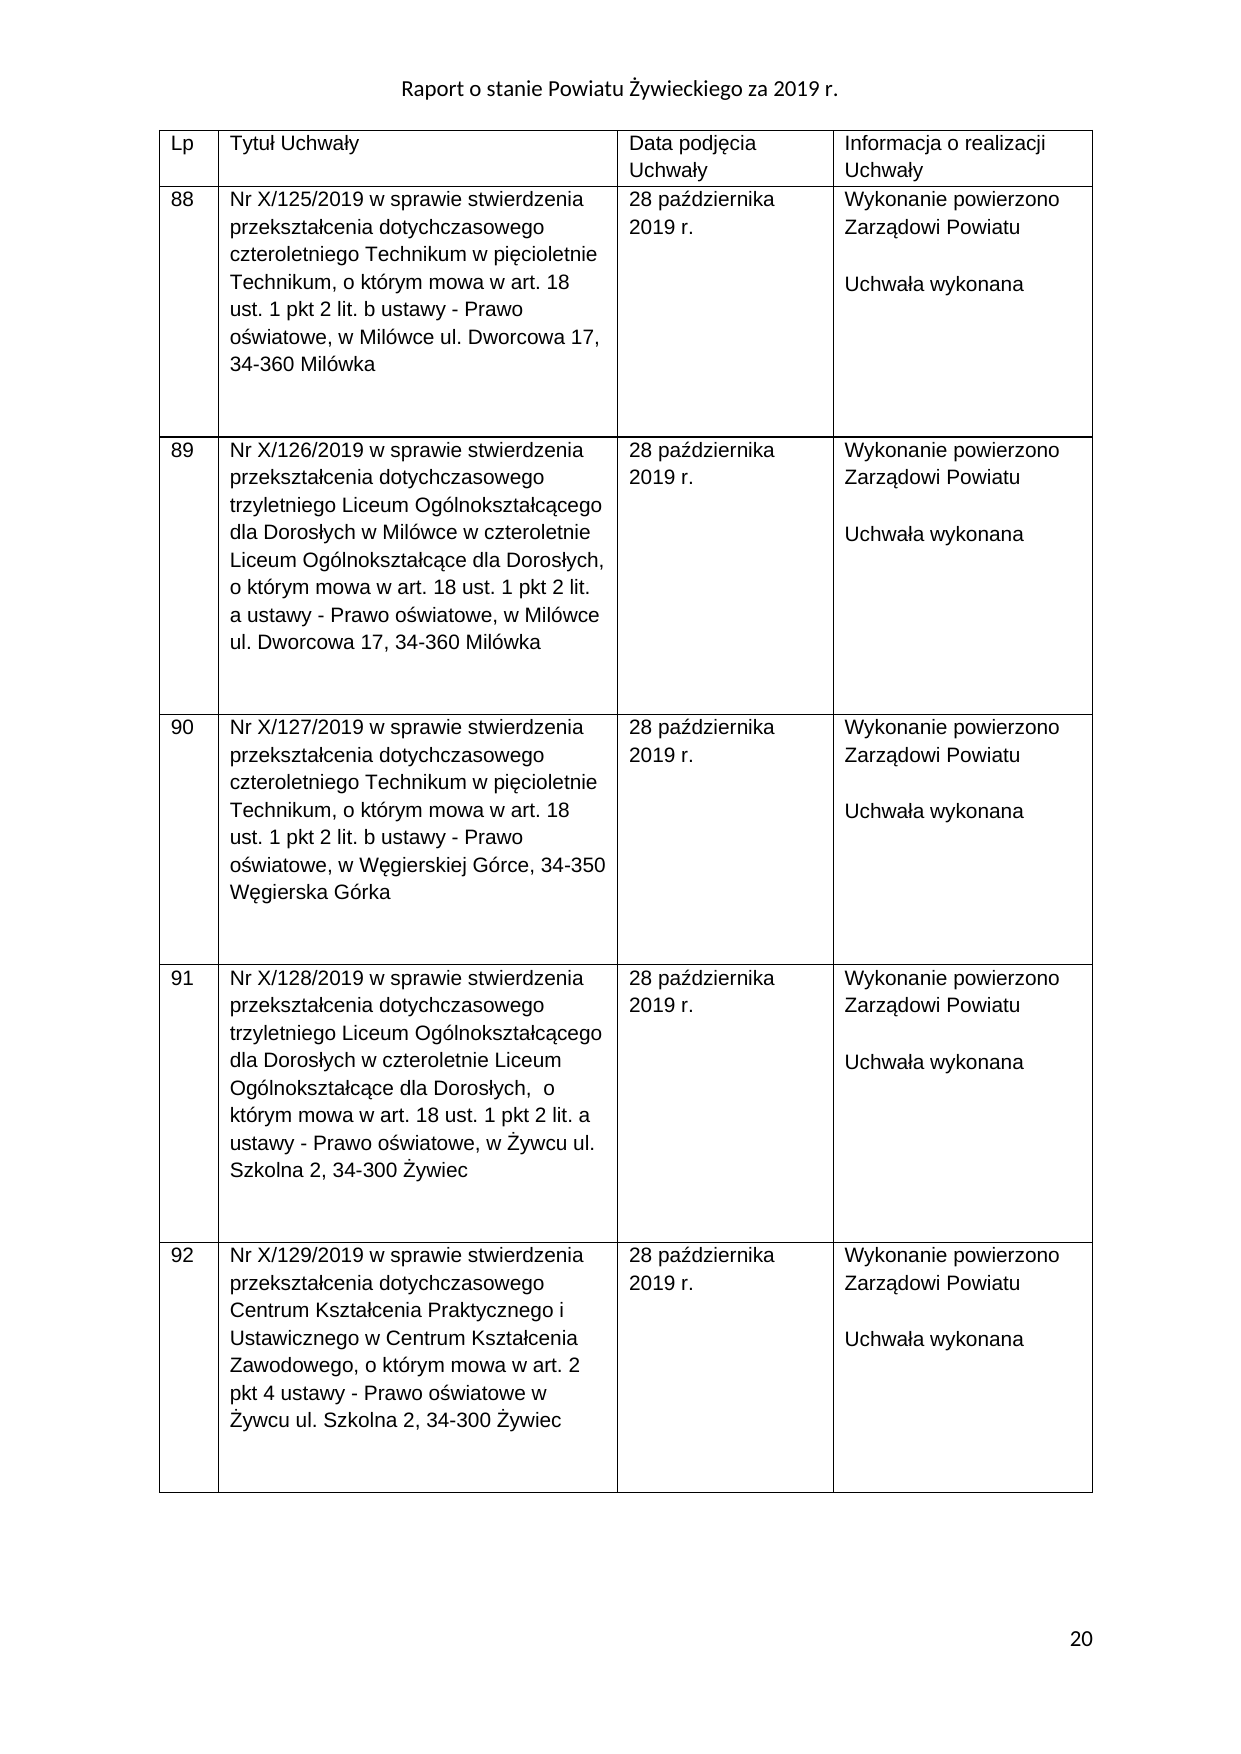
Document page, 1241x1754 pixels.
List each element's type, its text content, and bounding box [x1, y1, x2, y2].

table_cell 28 października 2019 r. [618, 965, 833, 1242]
table_cell 28 października 2019 r. [618, 438, 833, 714]
table_header Data podjęcia Uchwały [618, 131, 833, 186]
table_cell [834, 187, 1092, 436]
table_cell Wykonanie powierzono Zarządowi Powiatu Uchwała wykonana [834, 715, 1092, 964]
table_cell Nr X/125/2019 w sprawie stwierdzenia przekształcenia dotychczasowego czteroletniego Technikum w pięcioletnie Technikum, o którym mowa w art. 18 ust. 1 pkt 2 lit. b ustawy - Prawo oświatowe, w Milówce ul. Dworcowa 17, 34-360 Milówka [219, 187, 617, 436]
table_cell Nr X/126/2019 w sprawie stwierdzenia przekształcenia dotychczasowego trzyletniego Liceum Ogólnokształcącego dla Dorosłych w Milówce w czteroletnie Liceum Ogólnokształcące dla Dorosłych, o którym mowa w art. 18 ust. 1 pkt 2 lit. a ustawy - Prawo oświatowe, w Milówce ul. Dworcowa 17, 34-360 Milówka [219, 438, 617, 714]
table_cell 88 [160, 187, 218, 436]
table_cell 90 [160, 715, 218, 964]
table_cell Nr X/127/2019 w sprawie stwierdzenia przekształcenia dotychczasowego czteroletniego Technikum w pięcioletnie Technikum, o którym mowa w art. 18 ust. 1 pkt 2 lit. b ustawy - Prawo oświatowe, w Węgierskiej Górce, 34-350 Węgierska Górka [219, 715, 617, 964]
table_header Informacja o realizacji Uchwały [834, 131, 1092, 186]
table_header Tytuł Uchwały [219, 131, 617, 186]
table_header Lp [160, 131, 218, 186]
table_cell 89 [160, 438, 218, 714]
table_cell 28 października 2019 r. [618, 715, 833, 964]
table_cell Wykonanie powierzono Zarządowi Powiatu Uchwała wykonana [834, 438, 1092, 714]
table_cell Nr X/129/2019 w sprawie stwierdzenia przekształcenia dotychczasowego Centrum Kształcenia Praktycznego i Ustawicznego w Centrum Kształcenia Zawodowego, o którym mowa w art. 2 pkt 4 ustawy - Prawo oświatowe w Żywcu ul. Szkolna 2, 34-300 Żywiec [219, 1243, 617, 1492]
table_cell Wykonanie powierzono Zarządowi Powiatu Uchwała wykonana [834, 965, 1092, 1242]
table_cell 92 [160, 1243, 218, 1492]
table_cell 28 października 2019 r. [618, 187, 833, 436]
table_cell 91 [160, 965, 218, 1242]
table_cell Nr X/128/2019 w sprawie stwierdzenia przekształcenia dotychczasowego trzyletniego Liceum Ogólnokształcącego dla Dorosłych w czteroletnie Liceum Ogólnokształcące dla Dorosłych, o którym mowa w art. 18 ust. 1 pkt 2 lit. a ustawy - Prawo oświatowe, w Żywcu ul. Szkolna 2, 34-300 Żywiec [219, 965, 617, 1242]
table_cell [834, 1243, 1092, 1492]
table_cell 28 października 2019 r. [618, 1243, 833, 1492]
